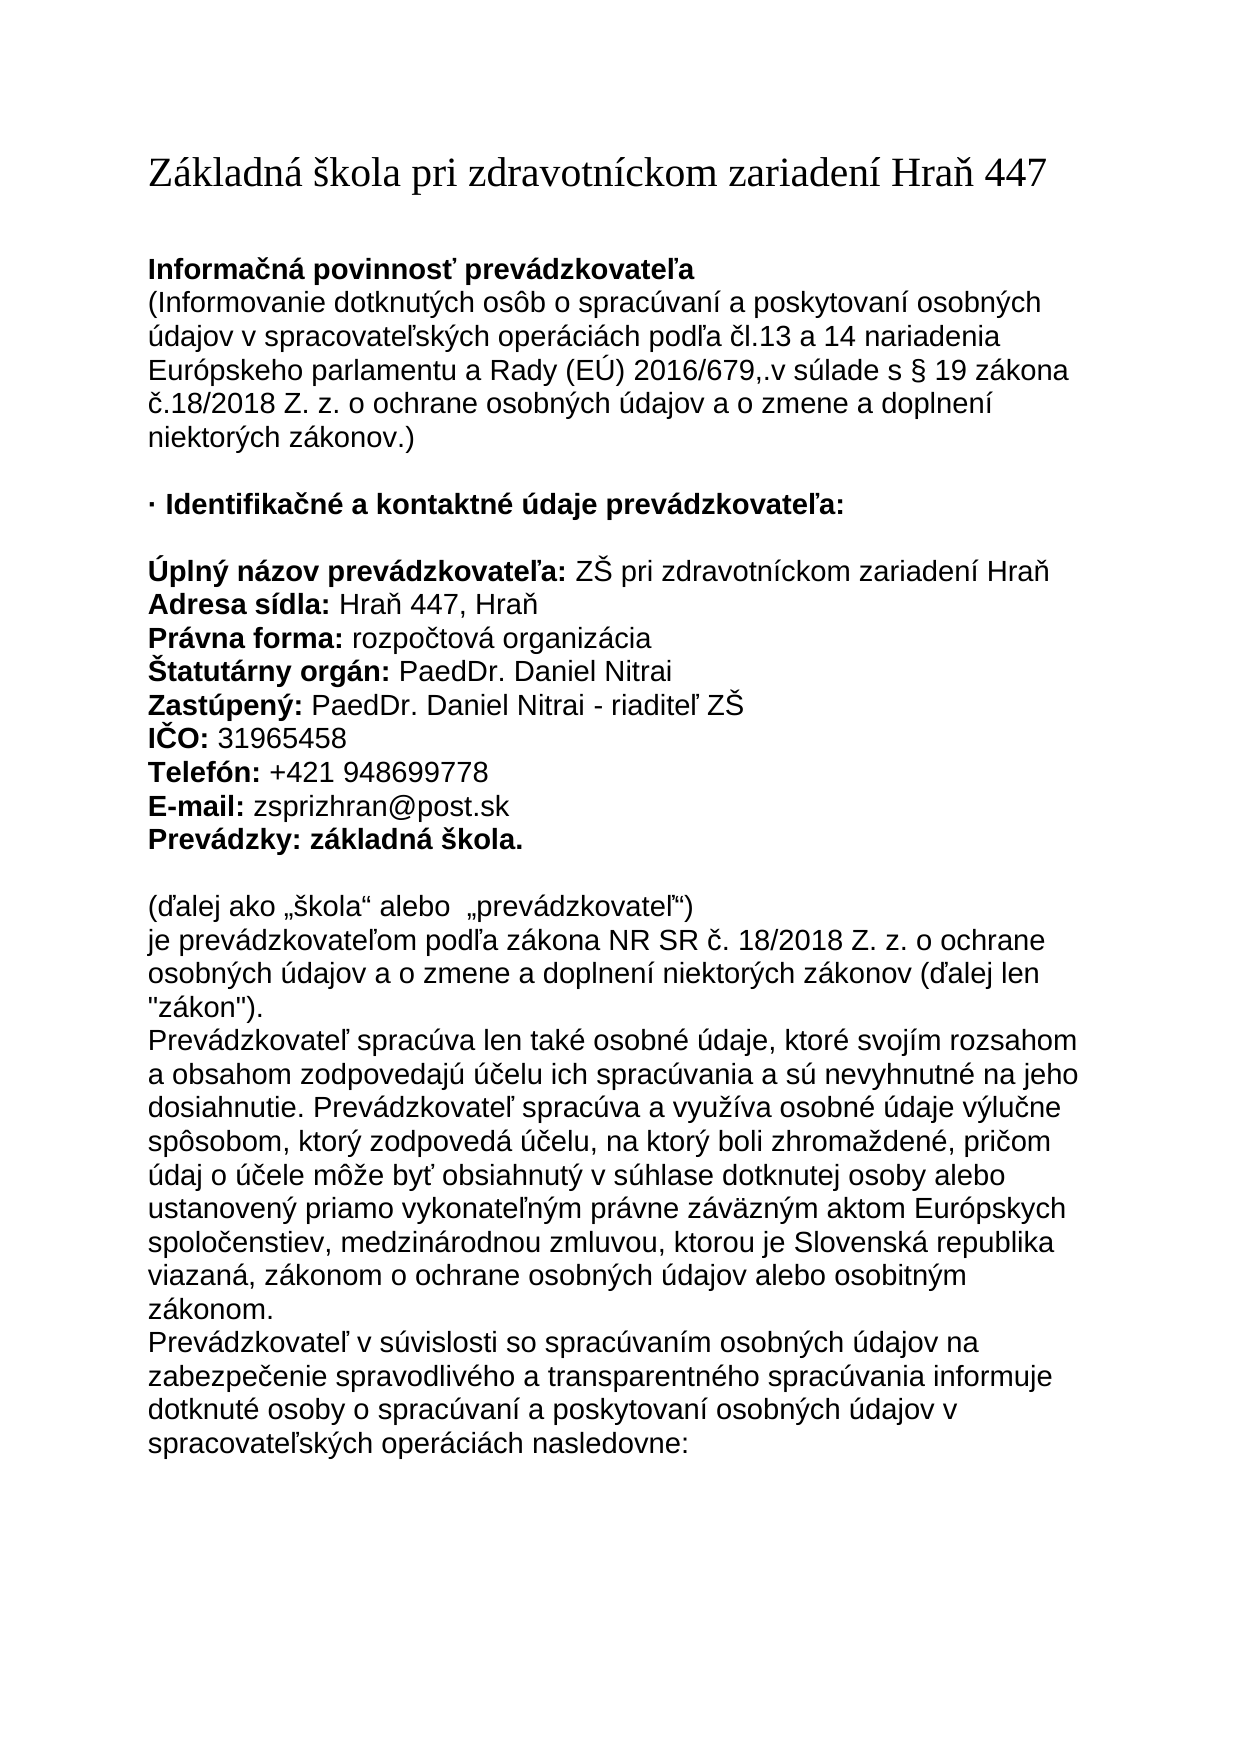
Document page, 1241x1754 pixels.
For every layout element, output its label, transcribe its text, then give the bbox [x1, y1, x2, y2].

text Úplný názov prevádzkovateľa: ZŠ pri zdravotníckom zariadení Hraň [148, 554, 1093, 587]
text Prevádzky: základná škola. [148, 822, 1093, 856]
text Zastúpený: PaedDr. Daniel Nitrai - riaditeľ ZŠ [148, 688, 1093, 721]
text (ďalej ako „škola“ alebo „prevádzkovateľ“) [148, 889, 1093, 923]
text Telefón: +421 948699778 [148, 755, 1093, 788]
text Adresa sídla: Hraň 447, Hraň [148, 587, 1093, 621]
text (Informovanie dotknutých osôb o spracúvaní a poskytovaní osobných údajov v spracovateľských operáciách podľa čl.13 a 14 nariadenia Európskeho parlamentu a Rady (EÚ) 2016/679,.v súlade s § 19 zákona č.18/2018 Z. z. o ochrane osobných údajov a o zmene a doplnení niektorých zákonov.) [148, 285, 1093, 453]
text Základná škola pri zdravotníckom zariadení Hraň 447 [148, 148, 1093, 196]
text · Identifikačné a kontaktné údaje prevádzkovateľa: [148, 487, 1093, 520]
text Právna forma: rozpočtová organizácia [148, 621, 1093, 654]
text E-mail: zsprizhran@post.sk [148, 788, 1093, 822]
text Informačná povinnosť prevádzkovateľa [148, 216, 1093, 285]
text IČO: 31965458 [148, 721, 1093, 755]
text je prevádzkovateľom podľa zákona NR SR č. 18/2018 Z. z. o ochrane osobných údajov a o zmene a doplnení niektorých zákonov (ďalej len "zákon"). [148, 923, 1093, 1023]
text Štatutárny orgán: PaedDr. Daniel Nitrai [148, 654, 1093, 688]
text Prevádzkovateľ spracúva len také osobné údaje, ktoré svojím rozsahom a obsahom zodpovedajú účelu ich spracúvania a sú nevyhnutné na jeho dosiahnutie. Prevádzkovateľ spracúva a využíva osobné údaje výlučne spôsobom, ktorý zodpovedá účelu, na ktorý boli zhromaždené, pričom údaj o účele môže byť obsiahnutý v súhlase dotknutej osoby alebo ustanovený priamo vykonateľným právne záväzným aktom Európskych spoločenstiev, medzinárodnou zmluvou, ktorou je Slovenská republika viazaná, zákonom o ochrane osobných údajov alebo osobitným zákonom. [148, 1023, 1093, 1325]
text Prevádzkovateľ v súvislosti so spracúvaním osobných údajov na zabezpečenie spravodlivého a transparentného spracúvania informuje dotknuté osoby o spracúvaní a poskytovaní osobných údajov v spracovateľských operáciách nasledovne: [148, 1325, 1093, 1459]
